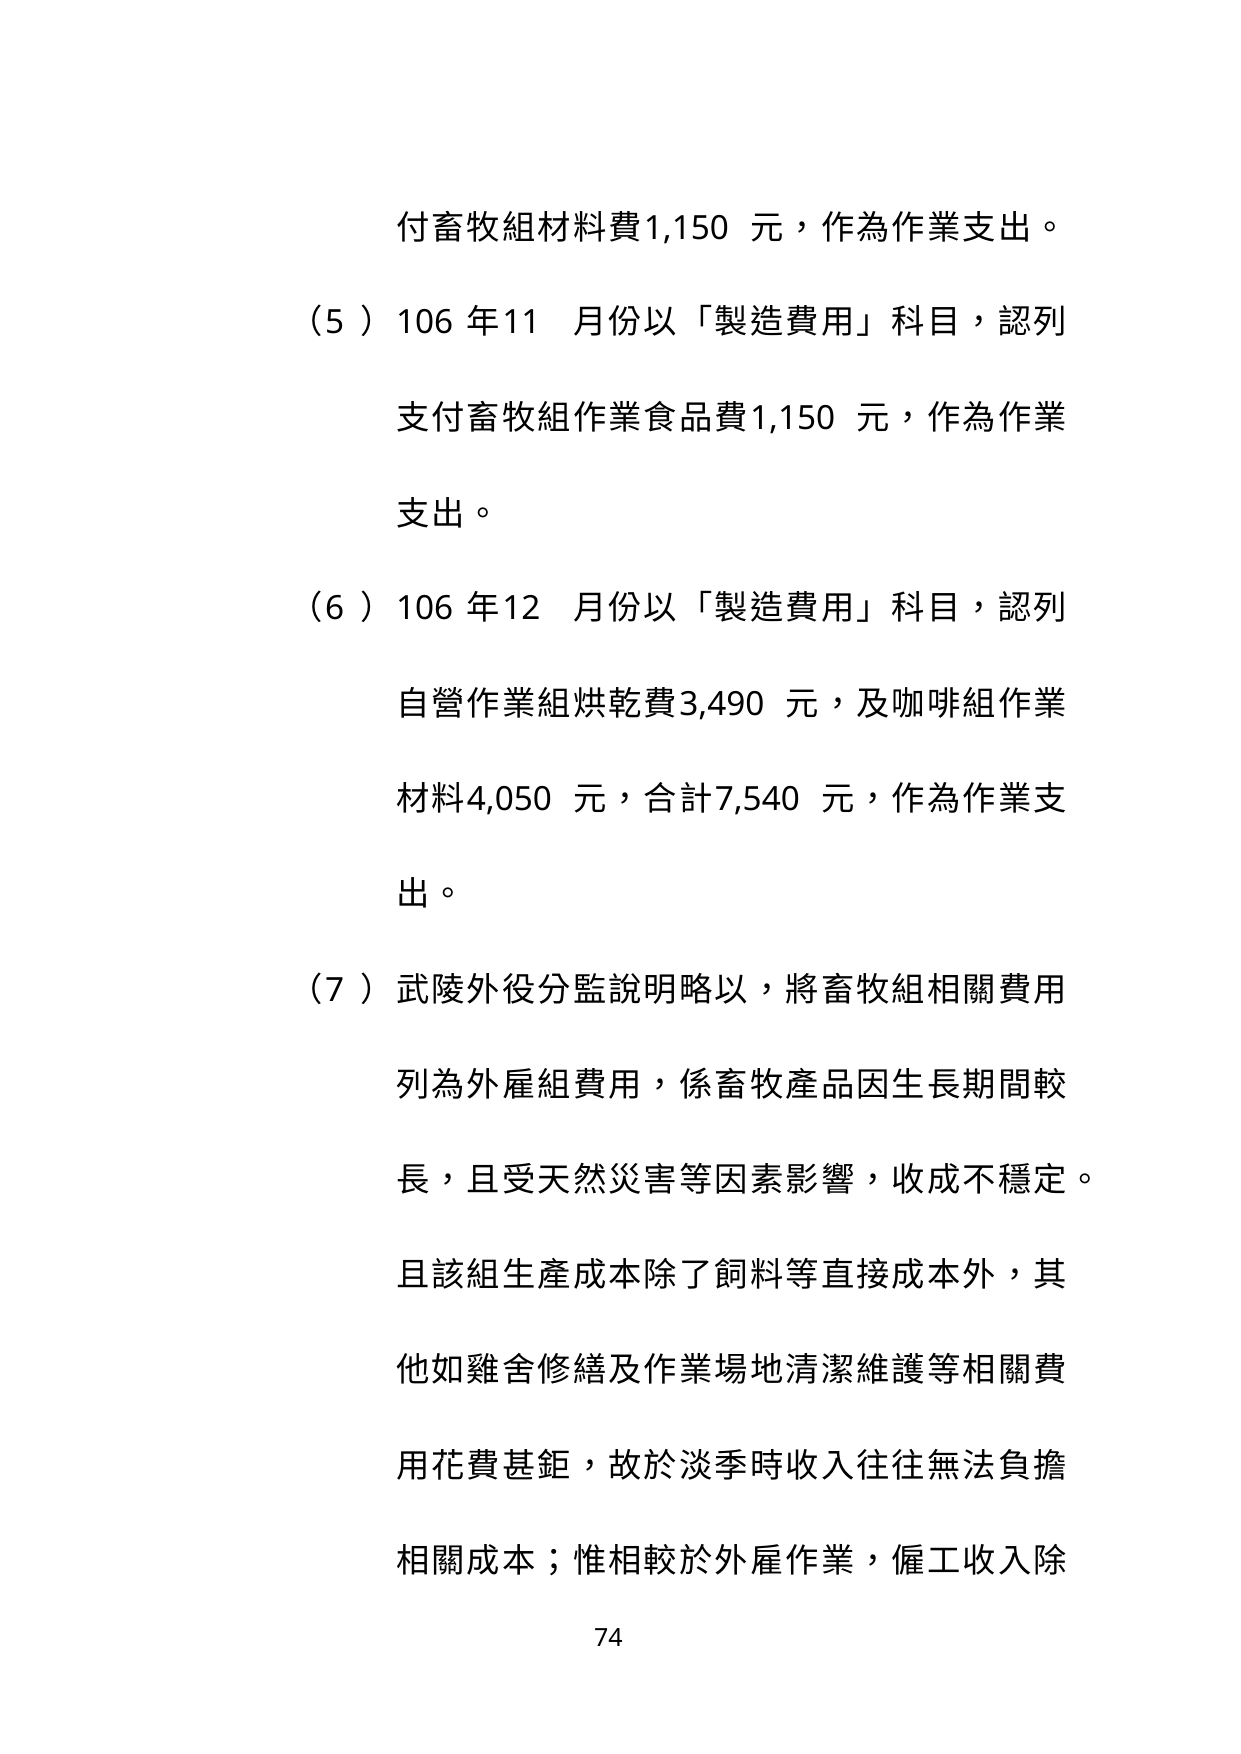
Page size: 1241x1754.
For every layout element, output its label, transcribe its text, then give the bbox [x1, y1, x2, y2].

subtitle 106年11月份以「製造費用」科目，認列支付畜牧組作業食品費1,150元，作為作業支出。 [272, 272, 1069, 558]
subtitle 106年12月份以「製造費用」科目，認列自營作業組烘乾費3,490元，及咖啡組作業材料4,050元，合計7,540元，作為作業支出。 [272, 558, 1069, 939]
subtitle 106年9月份以「製造費用」科目，認列支付畜牧組材料費1,150元，作為作業支出。 [272, 177, 1069, 272]
